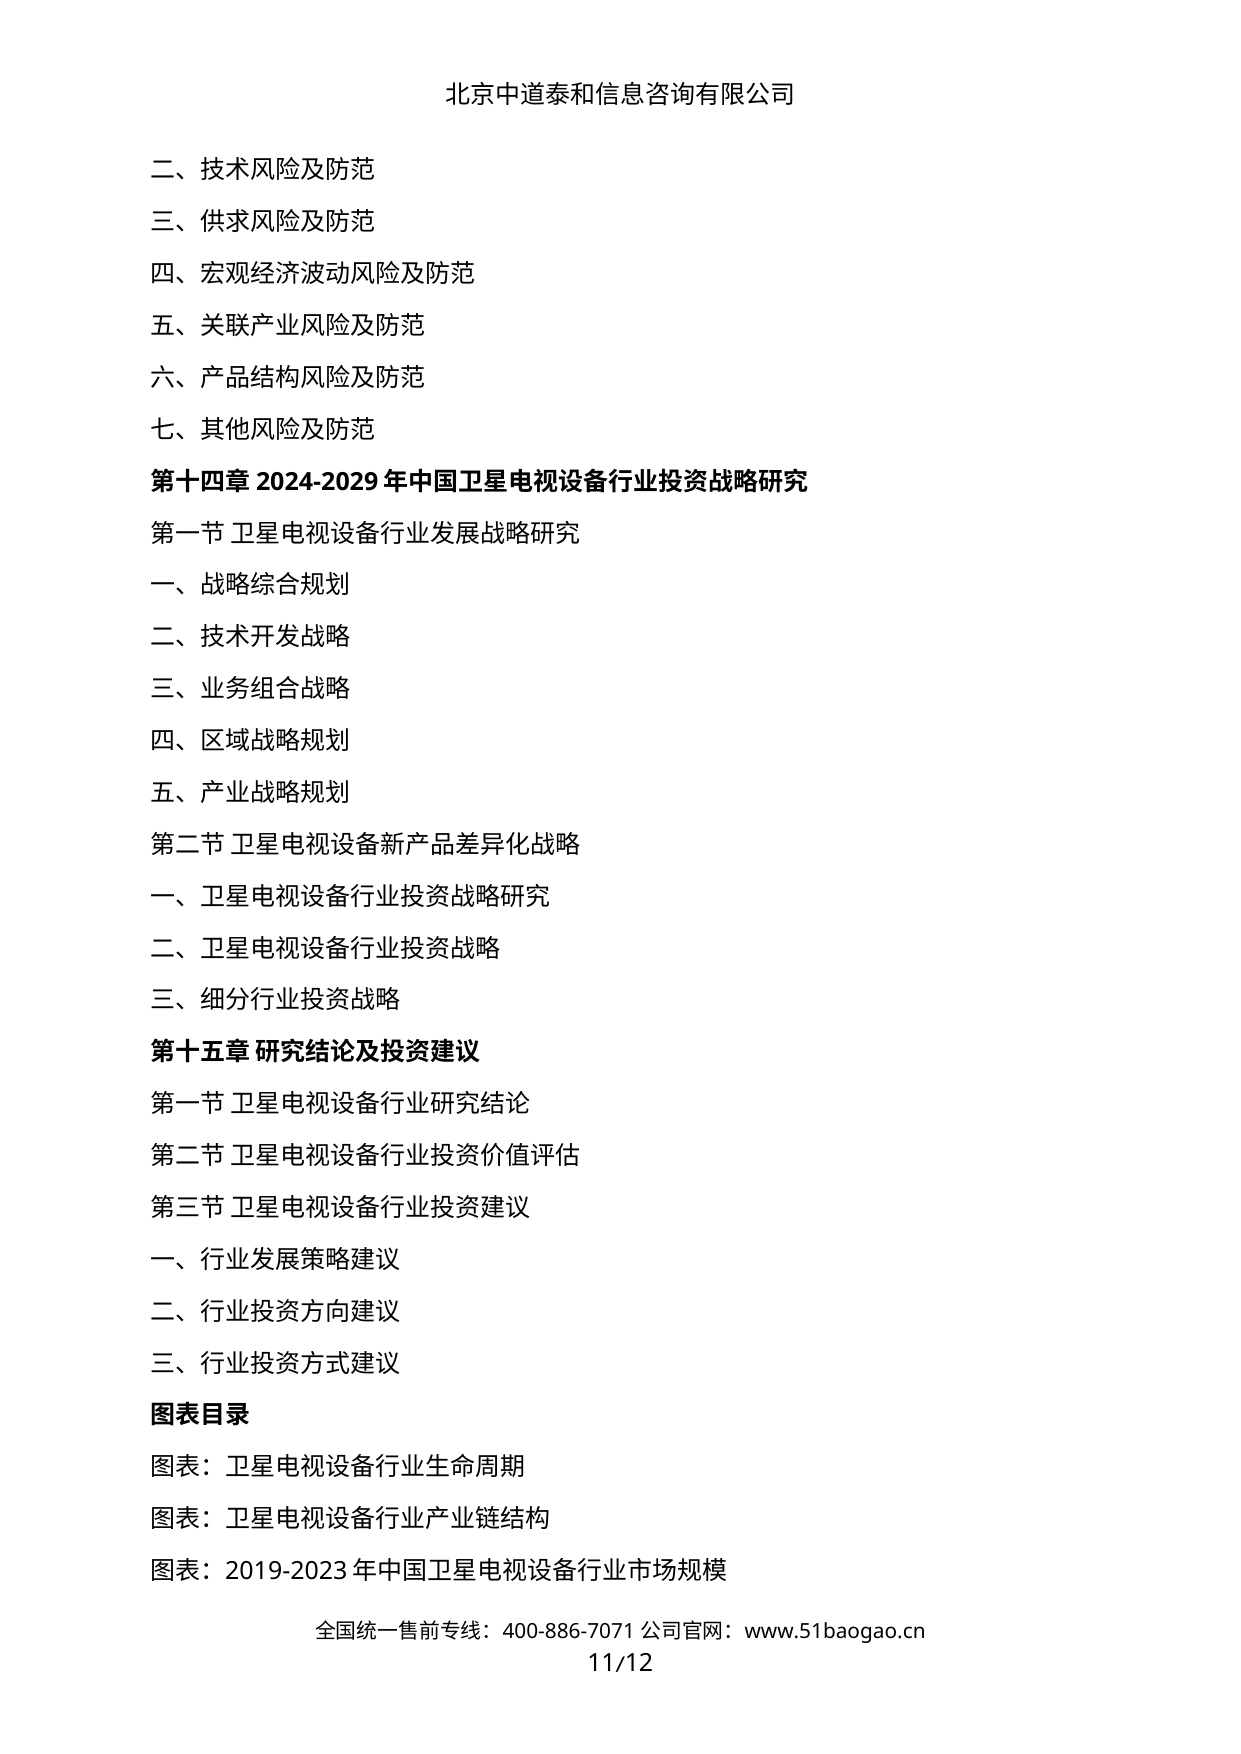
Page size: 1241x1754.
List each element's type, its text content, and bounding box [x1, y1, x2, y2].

text 二、卫星电视设备行业投资战略 [150, 928, 1090, 964]
text 四、宏观经济波动风险及防范 [150, 254, 1090, 290]
text 七、其他风险及防范 [150, 409, 1090, 446]
text 第十五章 研究结论及投资建议 [150, 1032, 1090, 1068]
text 二、技术风险及防范 [150, 150, 1090, 186]
text 第二节 卫星电视设备行业投资价值评估 [150, 1136, 1090, 1172]
text 第二节 卫星电视设备新产品差异化战略 [150, 824, 1090, 861]
text 二、技术开发战略 [150, 617, 1090, 653]
text 五、关联产业风险及防范 [150, 306, 1090, 342]
text 三、供求风险及防范 [150, 202, 1090, 238]
text 一、卫星电视设备行业投资战略研究 [150, 876, 1090, 912]
text 三、细分行业投资战略 [150, 980, 1090, 1016]
text 一、行业发展策略建议 [150, 1239, 1090, 1276]
text 五、产业战略规划 [150, 772, 1090, 809]
text 二、行业投资方向建议 [150, 1291, 1090, 1327]
text 图表：卫星电视设备行业生命周期 [150, 1447, 1090, 1483]
text 图表：卫星电视设备行业产业链结构 [150, 1499, 1090, 1535]
text 三、业务组合战略 [150, 669, 1090, 705]
text 第一节 卫星电视设备行业研究结论 [150, 1084, 1090, 1120]
text 图表：2019-2023年中国卫星电视设备行业市场规模 [150, 1551, 1090, 1587]
text 三、行业投资方式建议 [150, 1343, 1090, 1379]
text 第十四章 2024-2029年中国卫星电视设备行业投资战略研究 [150, 461, 1090, 497]
text 第一节 卫星电视设备行业发展战略研究 [150, 513, 1090, 549]
text 六、产品结构风险及防范 [150, 357, 1090, 394]
text 四、区域战略规划 [150, 721, 1090, 757]
text 图表目录 [150, 1395, 1090, 1431]
text 一、战略综合规划 [150, 565, 1090, 601]
text 第三节 卫星电视设备行业投资建议 [150, 1187, 1090, 1224]
